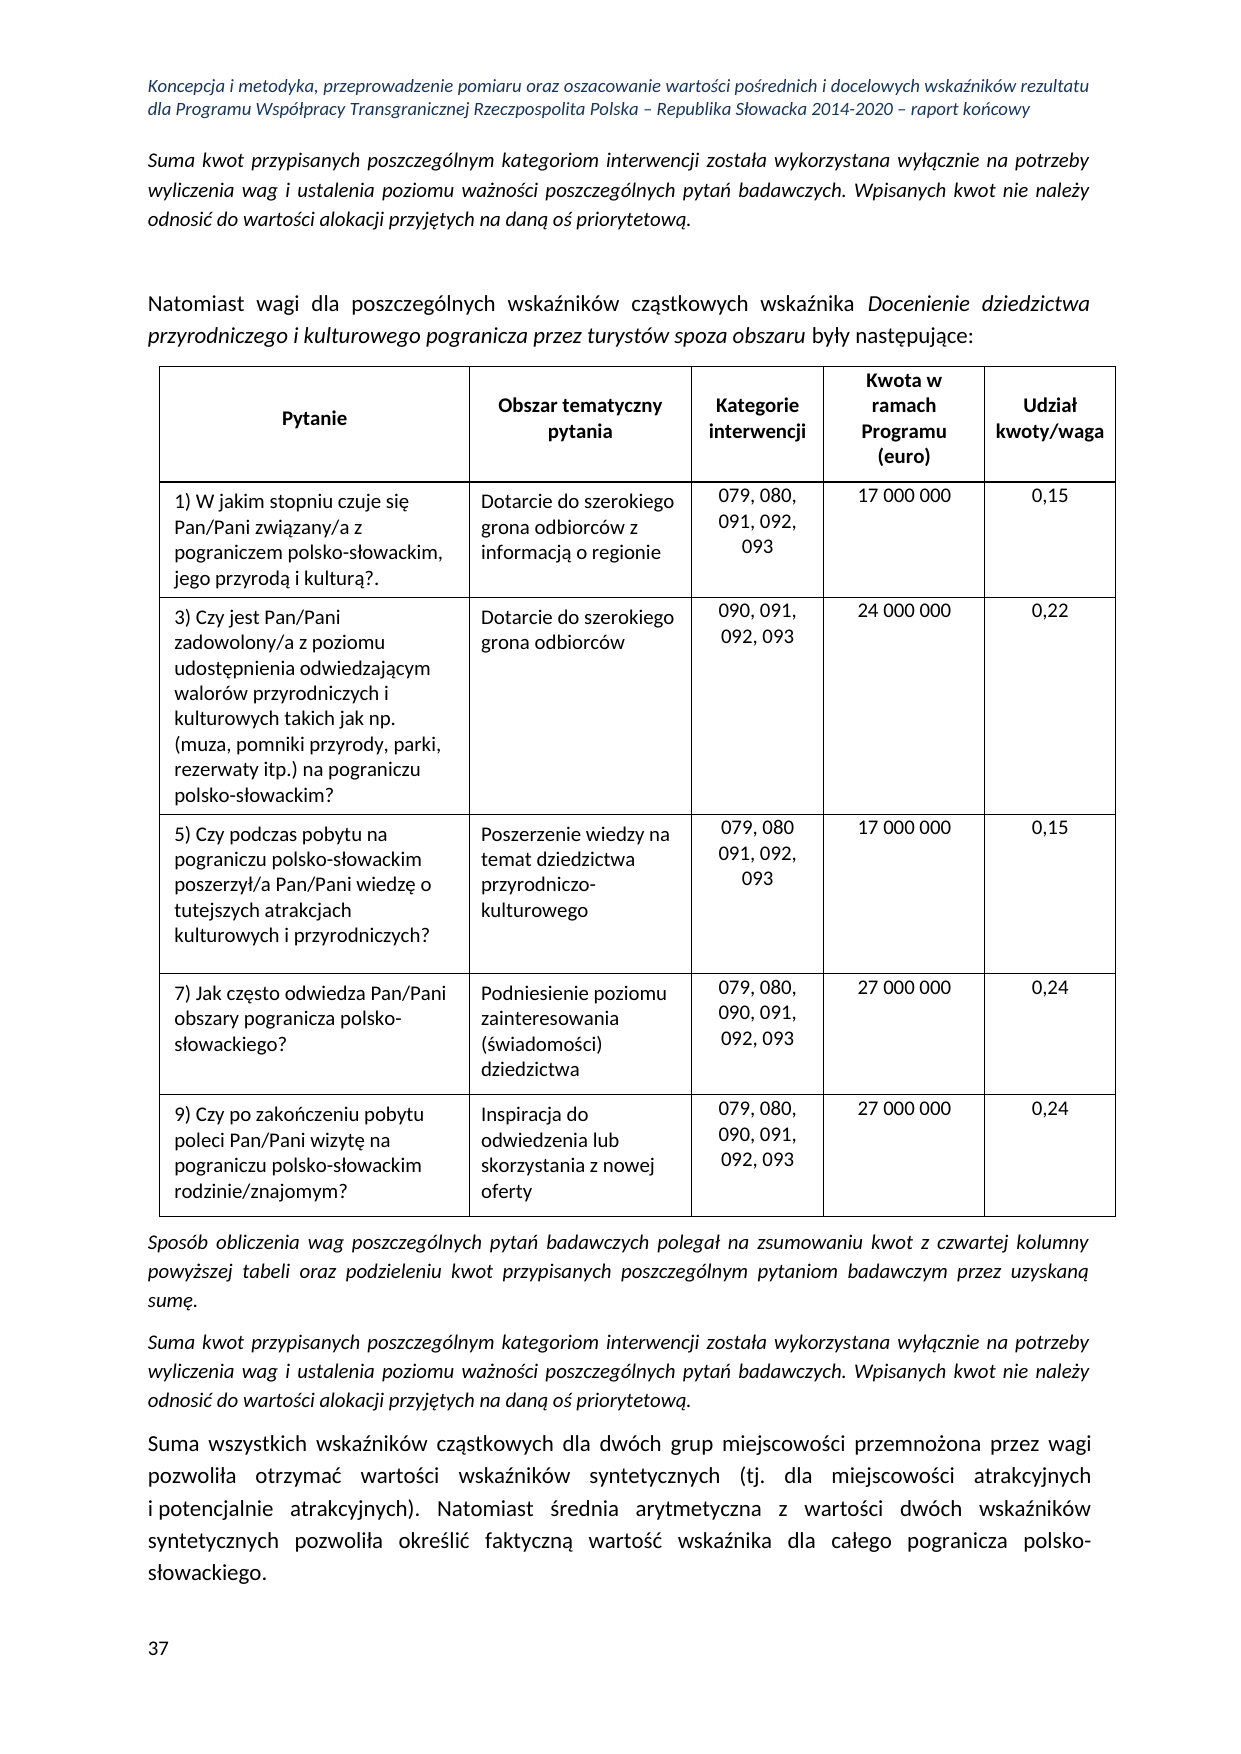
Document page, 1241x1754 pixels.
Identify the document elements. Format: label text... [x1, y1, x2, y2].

table_cell 0,15 [985, 483, 1115, 597]
table_cell 0,15 [985, 815, 1115, 973]
table_cell 3) Czy jest Pan/Pani zadowolony/a z poziomu udostępnienia odwiedzającym walorów przyrodniczych i kulturowych takich jak np. (muza, pomniki przyrody, parki, rezerwaty itp.) na pograniczu polsko-słowackim? [160, 598, 469, 813]
table_cell Inspiracja do odwiedzenia lub skorzystania z nowej oferty [470, 1095, 691, 1216]
table_cell 0,24 [985, 1095, 1115, 1216]
table_cell Dotarcie do szerokiego grona odbiorców [470, 598, 691, 813]
text Natomiast wagi dla poszczególnych wskaźników cząstkowych wskaźnika Docenienie dziedzictwa przyrodniczego i kulturowego pogranicza przez turystów spoza obszaru były następujące: [148, 289, 1093, 349]
table_cell 079, 080, 091, 092, 093 [692, 483, 823, 597]
table_cell Poszerzenie wiedzy na temat dziedzictwa przyrodniczo-kulturowego [470, 815, 691, 973]
text Sposób obliczenia wag poszczególnych pytań badawczych polegał na zsumowaniu kwot z czwartej kolumny powyższej tabeli oraz podzieleniu kwot przypisanych poszczególnym pytaniom badawczym przez uzyskaną sumę. [148, 1229, 1093, 1313]
table_cell 27 000 000 [824, 1095, 984, 1216]
table_header Udział kwoty/waga [985, 367, 1115, 481]
table_cell 7) Jak często odwiedza Pan/Pani obszary pogranicza polsko-słowackiego? [160, 974, 469, 1094]
table_cell 24 000 000 [824, 598, 984, 813]
table_cell Podniesienie poziomu zainteresowania (świadomości) dziedzictwa [470, 974, 691, 1094]
table_header Kategorie interwencji [692, 367, 823, 481]
table_cell 0,22 [985, 598, 1115, 813]
table_cell 079, 080 091, 092, 093 [692, 815, 823, 973]
table_header Pytanie [160, 367, 469, 481]
text Suma kwot przypisanych poszczególnym kategoriom interwencji została wykorzystana wyłącznie na potrzeby wyliczenia wag i ustalenia poziomu ważności poszczególnych pytań badawczych. Wpisanych kwot nie należy odnosić do wartości alokacji przyjętych na daną oś priorytetową. [148, 148, 1093, 231]
text Suma kwot przypisanych poszczególnym kategoriom interwencji została wykorzystana wyłącznie na potrzeby wyliczenia wag i ustalenia poziomu ważności poszczególnych pytań badawczych. Wpisanych kwot nie należy odnosić do wartości alokacji przyjętych na daną oś priorytetową. [148, 1329, 1093, 1413]
table_cell 1) W jakim stopniu czuje się Pan/Pani związany/a z pograniczem polsko-słowackim, jego przyrodą i kulturą?. [160, 483, 469, 597]
table_header Obszar tematyczny pytania [470, 367, 691, 481]
text Suma wszystkich wskaźników cząstkowych dla dwóch grup miejscowości przemnożona przez wagi pozwoliła otrzymać wartości wskaźników syntetycznych (tj. dla miejscowości atrakcyjnych i potencjalnie atrakcyjnych). Natomiast średnia arytmetyczna z wartości dwóch wskaźników syntetycznych pozwoliła określić faktyczną wartość wskaźnika dla całego pogranicza polsko-słowackiego. [148, 1429, 1093, 1586]
table_header Kwota w ramach Programu (euro) [824, 367, 984, 481]
table_cell 17 000 000 [824, 815, 984, 973]
table_cell 5) Czy podczas pobytu na pograniczu polsko-słowackim poszerzył/a Pan/Pani wiedzę o tutejszych atrakcjach kulturowych i przyrodniczych? [160, 815, 469, 973]
table_cell 090, 091, 092, 093 [692, 598, 823, 813]
table_cell 9) Czy po zakończeniu pobytu poleci Pan/Pani wizytę na pograniczu polsko-słowackim rodzinie/znajomym? [160, 1095, 469, 1216]
table_cell 27 000 000 [824, 974, 984, 1094]
table_cell 17 000 000 [824, 483, 984, 597]
table_cell 0,24 [985, 974, 1115, 1094]
table_cell 079, 080, 090, 091, 092, 093 [692, 974, 823, 1094]
table_cell 079, 080, 090, 091, 092, 093 [692, 1095, 823, 1216]
table_cell Dotarcie do szerokiego grona odbiorców z informacją o regionie [470, 483, 691, 597]
